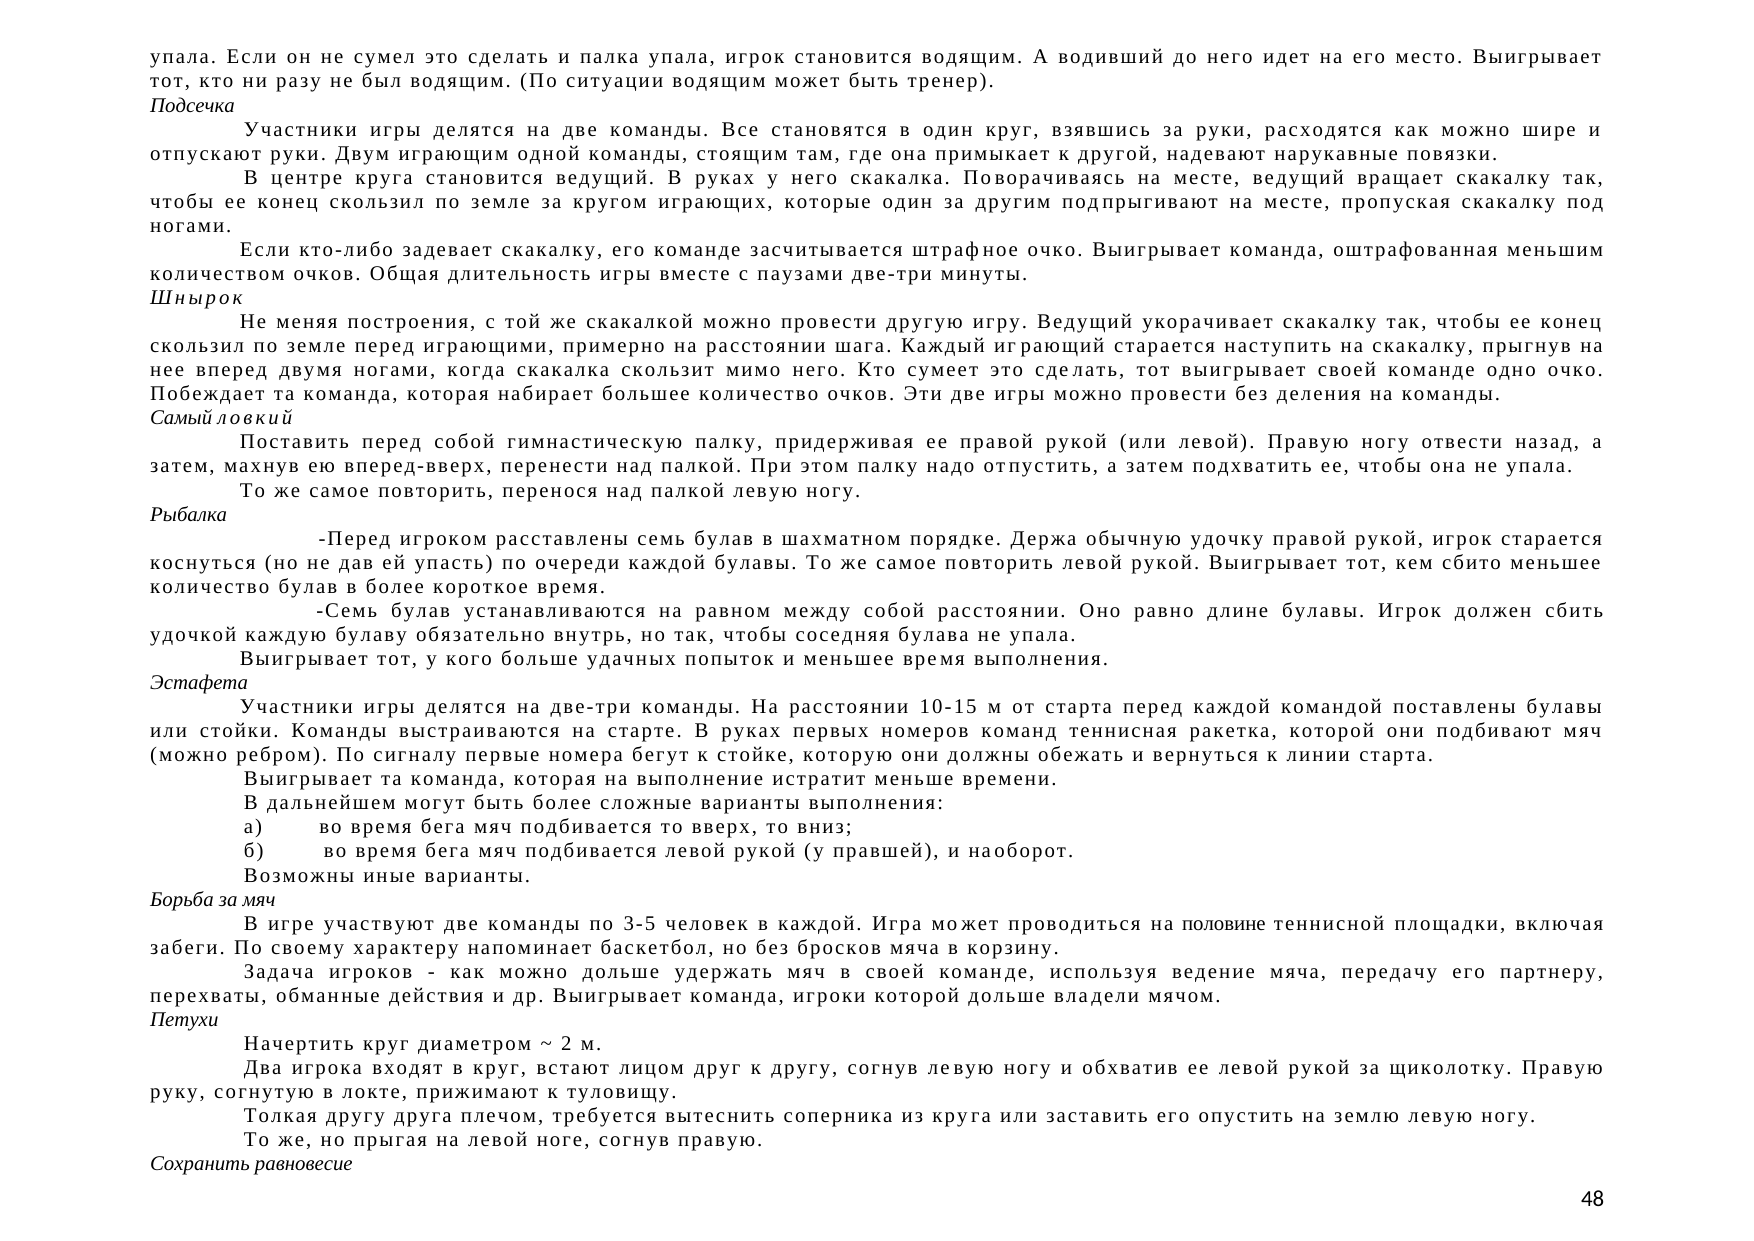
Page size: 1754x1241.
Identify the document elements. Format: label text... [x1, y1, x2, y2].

text То же самое повторить, перенося над палкой левую ногу. [150, 477, 1604, 502]
text В игре участвуют две команды по 3-5 человек в каждой. Игра может проводиться на половине теннисной площадки, включая забеги. По своему характеру напоминает баскетбол, но без бросков мяча в корзину. [150, 911, 1604, 959]
text Выигрывает та команда, которая на выполнение истратит меньше времени. [150, 766, 1604, 790]
text Если кто-либо задевает скакалку, его команде засчитывается штрафное очко. Выигрывает команда, оштрафованная меньшим количеством очков. Общая длительность игры вместе с паузами две-три минуты. [150, 237, 1604, 285]
text Толкая другу друга плечом, требуется вытеснить соперника из круга или заставить его опустить на землю левую ногу. [150, 1103, 1604, 1127]
text В центре круга становится ведущий. В руках у него скакалка. Поворачиваясь на месте, ведущий вращает скакалку так, чтобы ее конец скользил по земле за кругом играющих, которые один за другим подпрыгивают на месте, пропуская скакалку под ногами. [150, 165, 1604, 237]
text Эстафета [150, 670, 1604, 694]
text Участники игры делятся на две-три команды. На расстоянии 10-15 м от старта перед каждой командой поставлены булавы или стойки. Команды выстраиваются на старте. В руках первых номеров команд теннисная ракетка, которой они подбивают мяч (можно ребром). По сигналу первые номера бегут к стойке, которую они должны обежать и вернуться к линии старта. [150, 694, 1604, 766]
text Рыбалка [150, 502, 1604, 526]
text Петухи [150, 1007, 1604, 1031]
text Борьба за мяч [150, 887, 1604, 911]
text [150, 44, 1604, 92]
text Выигрывает тот, у кого больше удачных попыток и меньшее время выполнения. [150, 646, 1604, 670]
text а) во время бега мяч подбивается то вверх, то вниз; [150, 814, 1604, 838]
text Подсечка [150, 92, 1604, 117]
text Возможны иные варианты. [150, 862, 1604, 887]
text Задача игроков - как можно дольше удержать мяч в своей команде, используя ведение мяча, передачу его партнеру, перехваты, обманные действия и др. Выигрывает команда, игроки которой дольше владели мячом. [150, 959, 1604, 1007]
text б) во время бега мяч подбивается левой рукой (у правшей), и наоборот. [150, 838, 1604, 862]
text -Перед игроком расставлены семь булав в шахматном порядке. Держа обычную удочку правой рукой, игрок старается коснуться (но не дав ей упасть) по очереди каждой булавы. То же самое повторить левой рукой. Выигрывает тот, кем сбито меньшее количество булав в более короткое время. [150, 526, 1604, 598]
text Шнырок [150, 285, 1604, 309]
text Сохранить равновесие [150, 1151, 1604, 1175]
text Начертить круг диаметром ~ 2 м. [150, 1031, 1604, 1055]
text -Семь булав устанавливаются на равном между собой расстоянии. Оно равно длине булавы. Игрок должен сбить удочкой каждую булаву обязательно внутрь, но так, чтобы соседняя булава не упала. [150, 598, 1604, 646]
text Участники игры делятся на две команды. Все становятся в один круг, взявшись за руки, расходятся как можно шире и отпускают руки. Двум играющим одной команды, стоящим там, где она примыкает к другой, надевают нарукавные повязки. [150, 117, 1604, 165]
text То же, но прыгая на левой ноге, согнув правую. [150, 1127, 1604, 1151]
text В дальнейшем могут быть более сложные варианты выполнения: [150, 790, 1604, 814]
text Не меняя построения, с той же скакалкой можно провести другую игру. Ведущий укорачивает скакалку так, чтобы ее конец скользил по земле перед играющими, примерно на расстоянии шага. Каждый играющий старается наступить на скакалку, прыгнув на нее вперед двумя ногами, когда скакалка скользит мимо него. Кто сумеет это сделать, тот выигрывает своей команде одно очко. Побеждает та команда, которая набирает большее количество очков. Эти две игры можно провести без деления на команды. [150, 309, 1604, 405]
text Два игрока входят в круг, встают лицом друг к другу, согнув левую ногу и обхватив ее левой рукой за щиколотку. Правую руку, согнутую в локте, прижимают к туловищу. [150, 1055, 1604, 1103]
text Поставить перед собой гимнастическую палку, придерживая ее правой рукой (или левой). Правую ногу отвести назад, а затем, махнув ею вперед-вверх, перенести над палкой. При этом палку надо отпустить, а затем подхватить ее, чтобы она не упала. [150, 429, 1604, 477]
text Самый ловкий [150, 405, 1604, 429]
